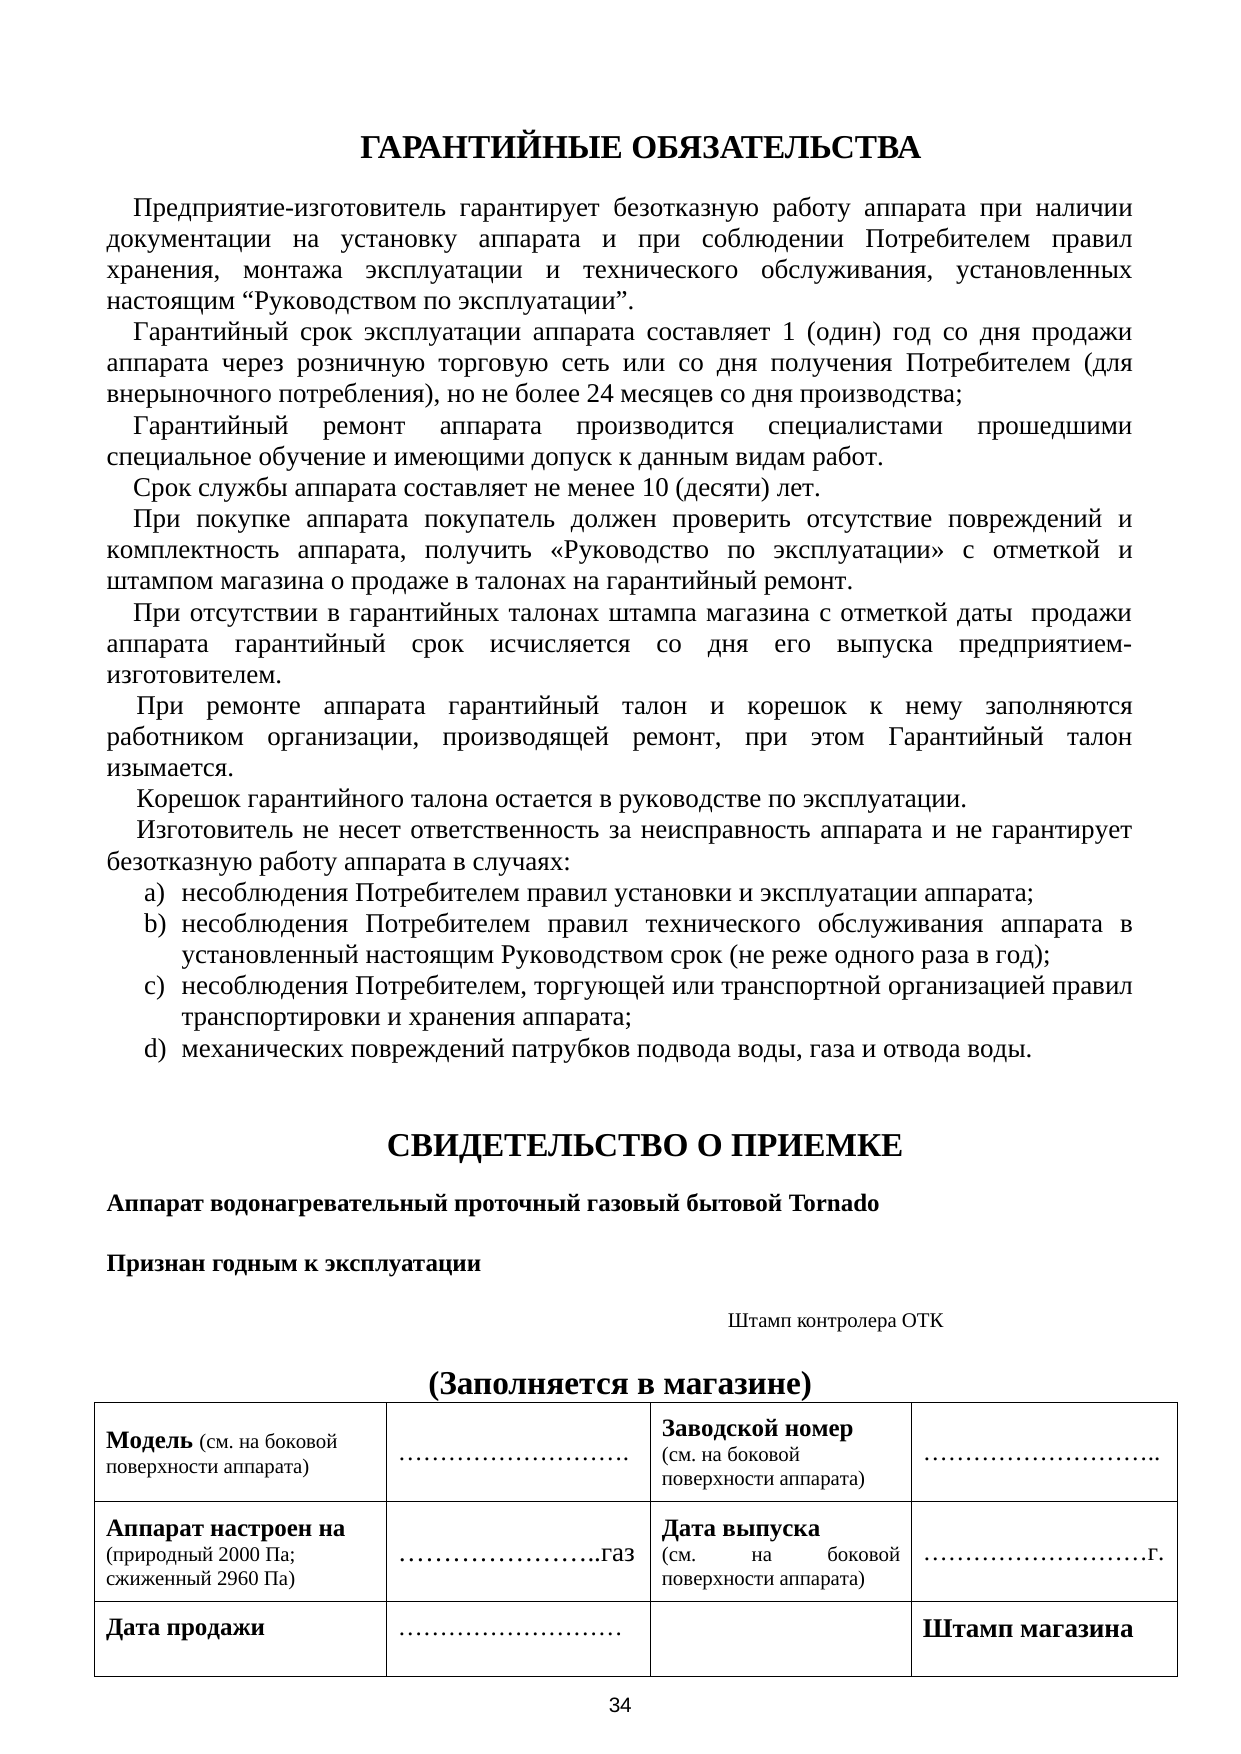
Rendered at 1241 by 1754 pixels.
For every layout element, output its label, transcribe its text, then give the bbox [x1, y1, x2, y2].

table_cell Штамп магазина [912, 1602, 1177, 1676]
text (Заполняется в магазине) [106, 1363, 1134, 1402]
text Корешок гарантийного талона остается в руководстве по эксплуатации. [106, 782, 1134, 814]
text Признан годным к эксплуатации [106, 1248, 1134, 1277]
text Гарантийный срок эксплуатации аппарата составляет 1 (один) год со дня продажи аппарата через розничную торговую сеть или со дня получения Потребителем (для внерыночного потребления), но не более 24 месяцев со дня производства; [106, 315, 1134, 409]
text При отсутствии в гарантийных талонах штампа магазина с отметкой даты продажи аппарата гарантийный срок исчисляется со дня его выпуска предприятием-изготовителем. [106, 596, 1134, 689]
table_cell [651, 1602, 911, 1676]
table_cell ………………………г. [912, 1502, 1177, 1601]
text ГАРАНТИЙНЫЕ ОБЯЗАТЕЛЬСТВА [106, 127, 1134, 166]
table_header Заводской номер (см. на боковой поверхности аппарата) [651, 1403, 911, 1501]
text Штамп контролера ОТК [106, 1308, 1134, 1332]
text Аппарат водонагревательный проточный газовый бытовой Tornado [106, 1188, 1134, 1217]
table_header ………………………. [387, 1403, 650, 1501]
list несоблюдения Потребителем правил установки и эксплуатации аппарата; [144, 876, 1134, 907]
table_cell …………………..газ [387, 1502, 650, 1601]
list несоблюдения Потребителем правил технического обслуживания аппарата в установленный настоящим Руководством срок (не реже одного раза в год); [144, 907, 1134, 969]
list несоблюдения Потребителем, торгующей или транспортной организацией правил транспортировки и хранения аппарата; [144, 969, 1134, 1032]
table_cell Дата выпуска (см. на боковой поверхности аппарата) [651, 1502, 911, 1601]
text При ремонте аппарата гарантийный талон и корешок к нему заполняются работником организации, производящей ремонт, при этом Гарантийный талон изымается. [106, 689, 1134, 782]
text СВИДЕТЕЛЬСТВО О ПРИЕМКЕ [106, 1125, 1134, 1163]
text Срок службы аппарата составляет не менее 10 (десяти) лет. [106, 471, 1134, 502]
table_cell ………………………г. [387, 1602, 650, 1676]
text Предприятие-изготовитель гарантирует безотказную работу аппарата при наличии документации на установку аппарата и при соблюдении Потребителем правил хранения, монтажа эксплуатации и технического обслуживания, установленных настоящим “Руководством по эксплуатации”. [106, 191, 1134, 315]
text При покупке аппарата покупатель должен проверить отсутствие повреждений и комплектность аппарата, получить «Руководство по эксплуатации» с отметкой и штампом магазина о продаже в талонах на гарантийный ремонт. [106, 502, 1134, 596]
text Гарантийный ремонт аппарата производится специалистами прошедшими специальное обучение и имеющими допуск к данным видам работ. [106, 409, 1134, 471]
table_header ……………………….. [912, 1403, 1177, 1501]
table_header Модель (см. на боковой поверхности аппарата) [95, 1403, 386, 1501]
list механических повреждений патрубков подвода воды, газа и отвода воды. [144, 1032, 1134, 1063]
table_cell Дата продажи [95, 1602, 386, 1676]
table_cell Аппарат настроен на (природный 2000 Па; сжиженный 2960 Па) [95, 1502, 386, 1601]
text Изготовитель не несет ответственность за неисправность аппарата и не гарантирует безотказную работу аппарата в случаях: [106, 814, 1134, 876]
